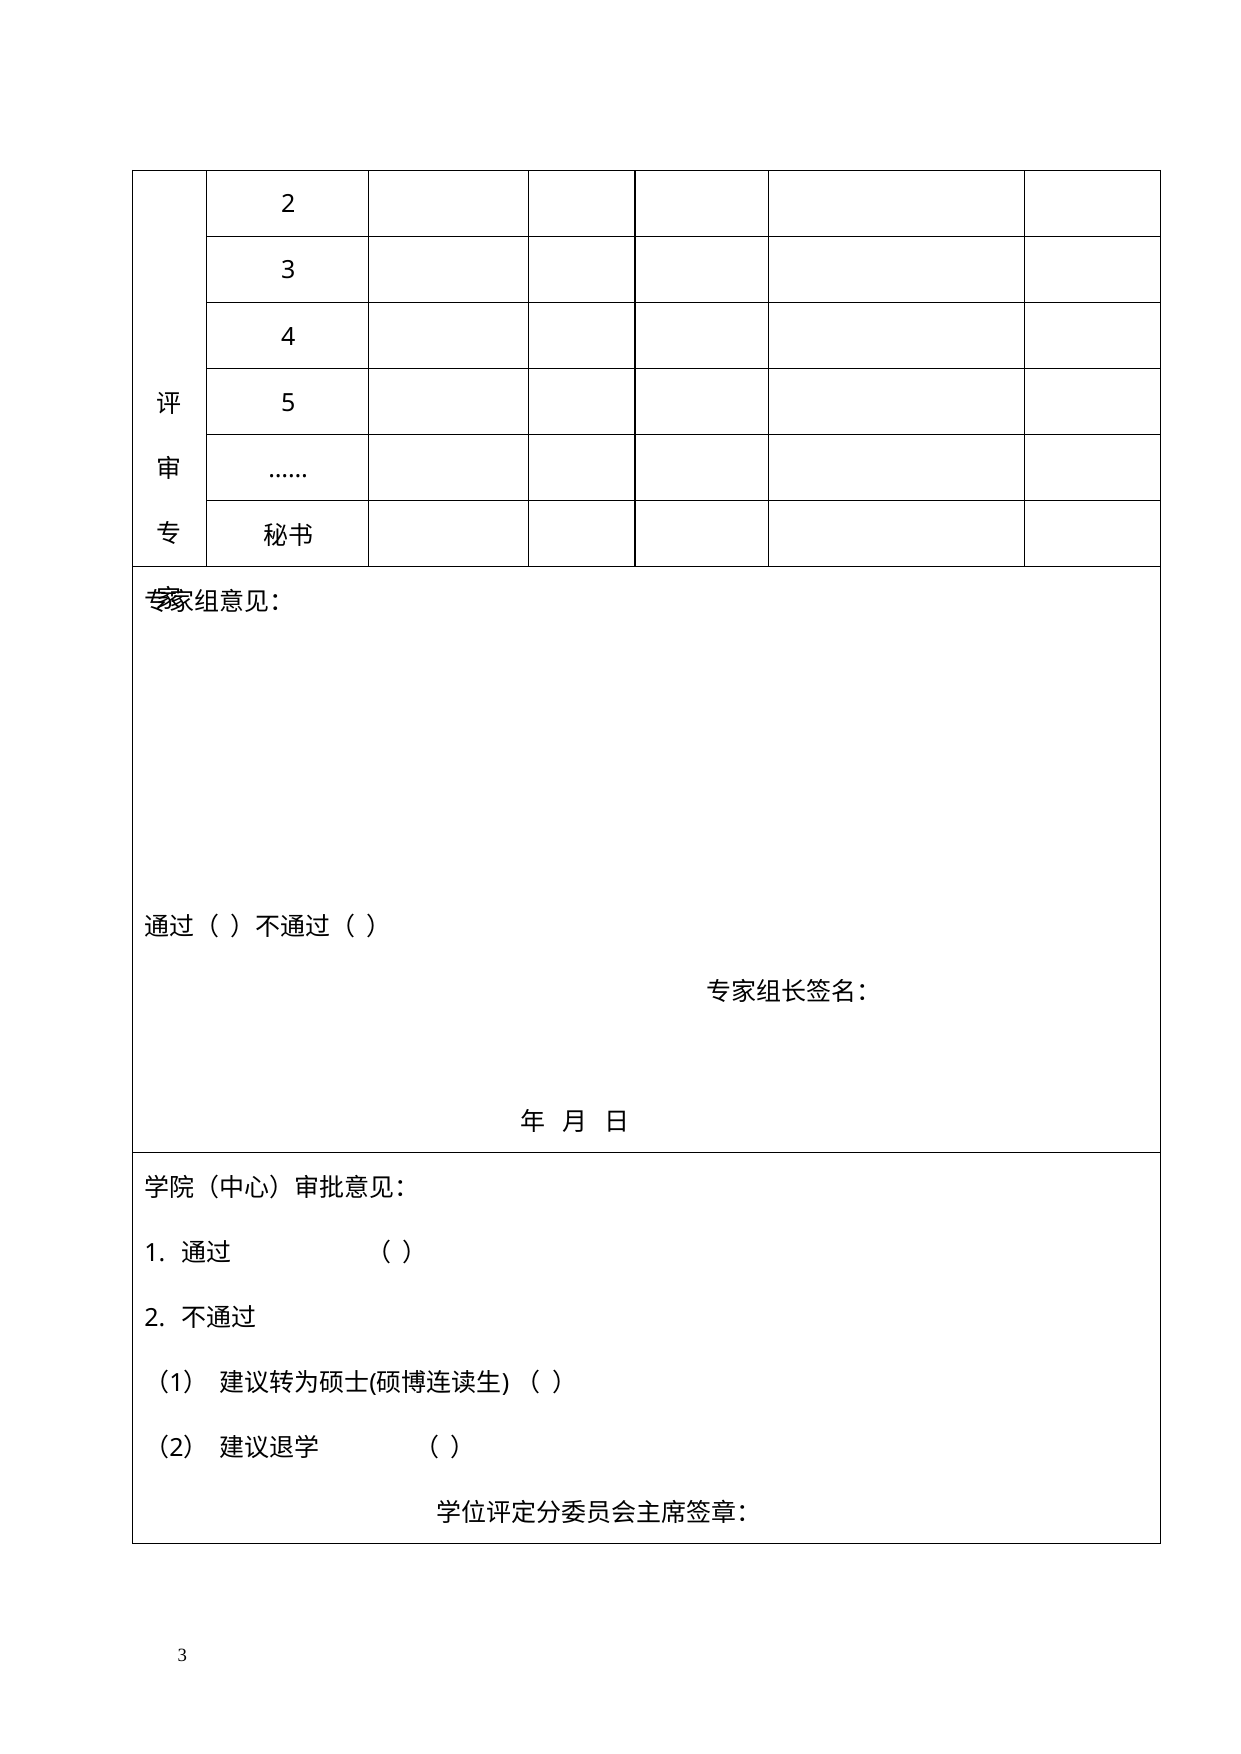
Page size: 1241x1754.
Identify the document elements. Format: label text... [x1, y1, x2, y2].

table_cell 专家组意见： 通过（ ）不通过（ ） 专家组长签名： 年 月 日 [133, 567, 1160, 1152]
table_cell 4 [207, 303, 368, 368]
table_cell [369, 303, 528, 368]
table_cell 5 [207, 369, 368, 434]
table_cell [769, 237, 1024, 302]
table_cell 2 [207, 171, 368, 236]
table_cell [769, 303, 1024, 368]
table_cell 学院（中心）审批意见： 通过 （ ） 不通过 建议转为硕士(硕博连读生) （ ） 建议退学 （ ） 学位评定分委员会主席签章： 学院（中心）公章： 年 月 日 [133, 1153, 1160, 1543]
table_cell [636, 303, 768, 368]
table_cell [636, 435, 768, 500]
table_cell 3 [207, 237, 368, 302]
table_cell [529, 303, 634, 368]
table_cell [769, 171, 1024, 236]
table_cell 秘书 [207, 501, 368, 566]
table_cell [636, 501, 768, 566]
table_cell [369, 501, 528, 566]
table_cell [369, 237, 528, 302]
table_cell [529, 237, 634, 302]
table_cell [369, 435, 528, 500]
table_cell [636, 369, 768, 434]
table_cell [1025, 369, 1160, 434]
table_cell [636, 237, 768, 302]
table_cell [369, 171, 528, 236]
table_cell …… [207, 435, 368, 500]
table_cell [529, 369, 634, 434]
table_cell [1025, 237, 1160, 302]
table_cell [369, 369, 528, 434]
table_cell [769, 501, 1024, 566]
table_cell [529, 501, 634, 566]
table_cell [1025, 435, 1160, 500]
table_cell [1025, 501, 1160, 566]
table_cell [529, 171, 634, 236]
table_cell [769, 435, 1024, 500]
table_cell [1025, 171, 1160, 236]
table_cell [769, 369, 1024, 434]
table_cell [636, 171, 768, 236]
table_cell [1025, 303, 1160, 368]
table_cell [529, 435, 634, 500]
